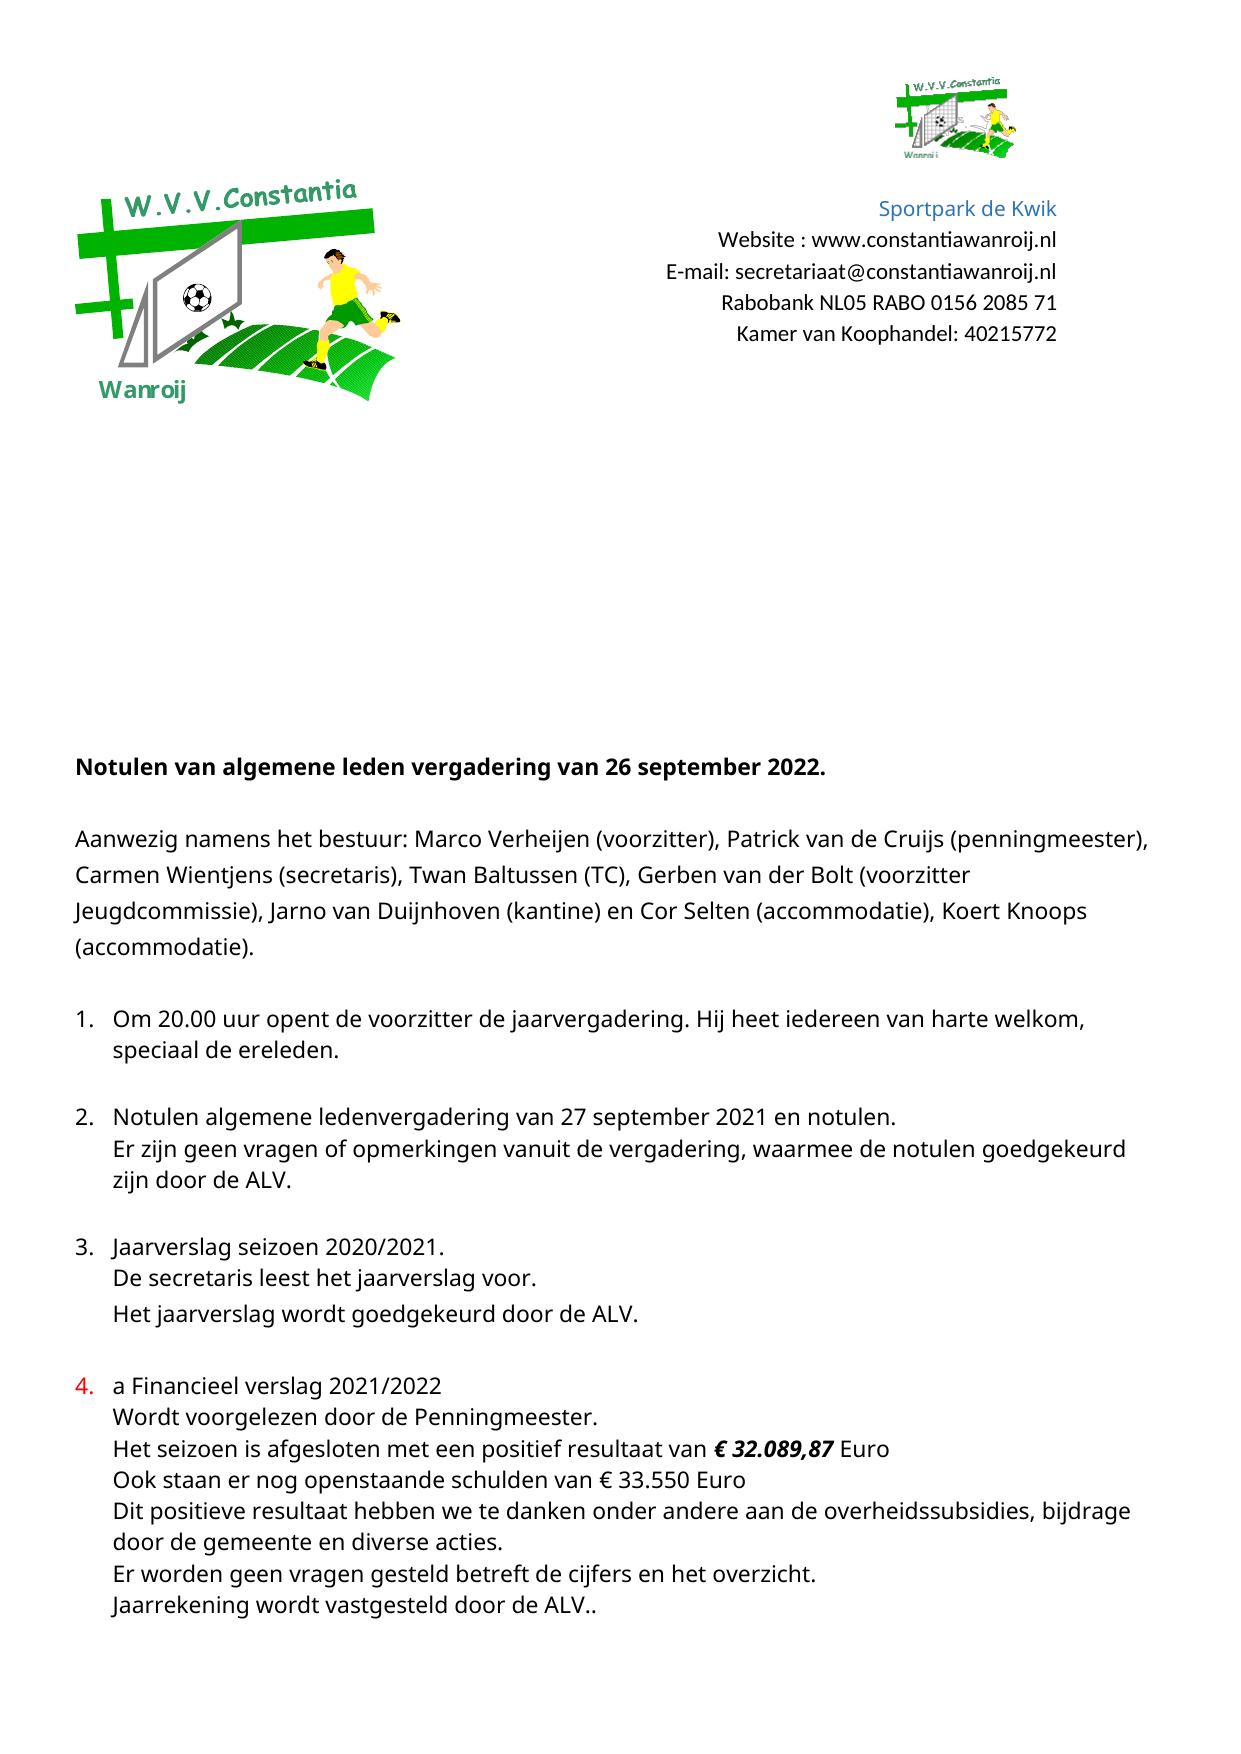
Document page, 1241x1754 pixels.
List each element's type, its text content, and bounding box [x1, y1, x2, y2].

picture [895, 73, 1021, 158]
list a Financieel verslag 2021/2022 Wordt voorgelezen door de Penningmeester. Het seizoen is afgesloten met een positief resultaat van € 32.089,87 Euro Ook staan er nog openstaande schulden van € 33.550 Euro Dit positieve resultaat hebben we te danken onder andere aan de overheidssubsidies, bijdrage door de gemeente en diverse acties. Er worden geen vragen gesteld betreft de cijfers en het overzicht. Jaarrekening wordt vastgesteld door de ALV.. [75, 1370, 1165, 1620]
list Jaarverslag seizoen 2020/2021. [75, 1231, 1165, 1262]
list Om 20.00 uur opent de voorzitter de jaarvergadering. Hij heet iedereen van harte welkom, speciaal de ereleden. [75, 1003, 1165, 1065]
text Notulen van algemene leden vergadering van 26 september 2022. [75, 169, 1165, 783]
text Aanwezig namens het bestuur: Marco Verheijen (voorzitter), Patrick van de Cruijs (penningmeester), Carmen Wientjens (secretaris), Twan Baltussen (TC), Gerben van der Bolt (voorzitter Jeugdcommissie), Jarno van Duijnhoven (kantine) en Cor Selten (accommodatie), Koert Knoops (accommodatie). [75, 823, 1165, 962]
text De secretaris leest het jaarverslag voor. Het jaarverslag wordt goedgekeurd door de ALV. [112, 1262, 1165, 1329]
list Notulen algemene ledenvergadering van 27 september 2021 en notulen. Er zijn geen vragen of opmerkingen vanuit de vergadering, waarmee de notulen goedgekeurd zijn door de ALV. [75, 1101, 1165, 1195]
